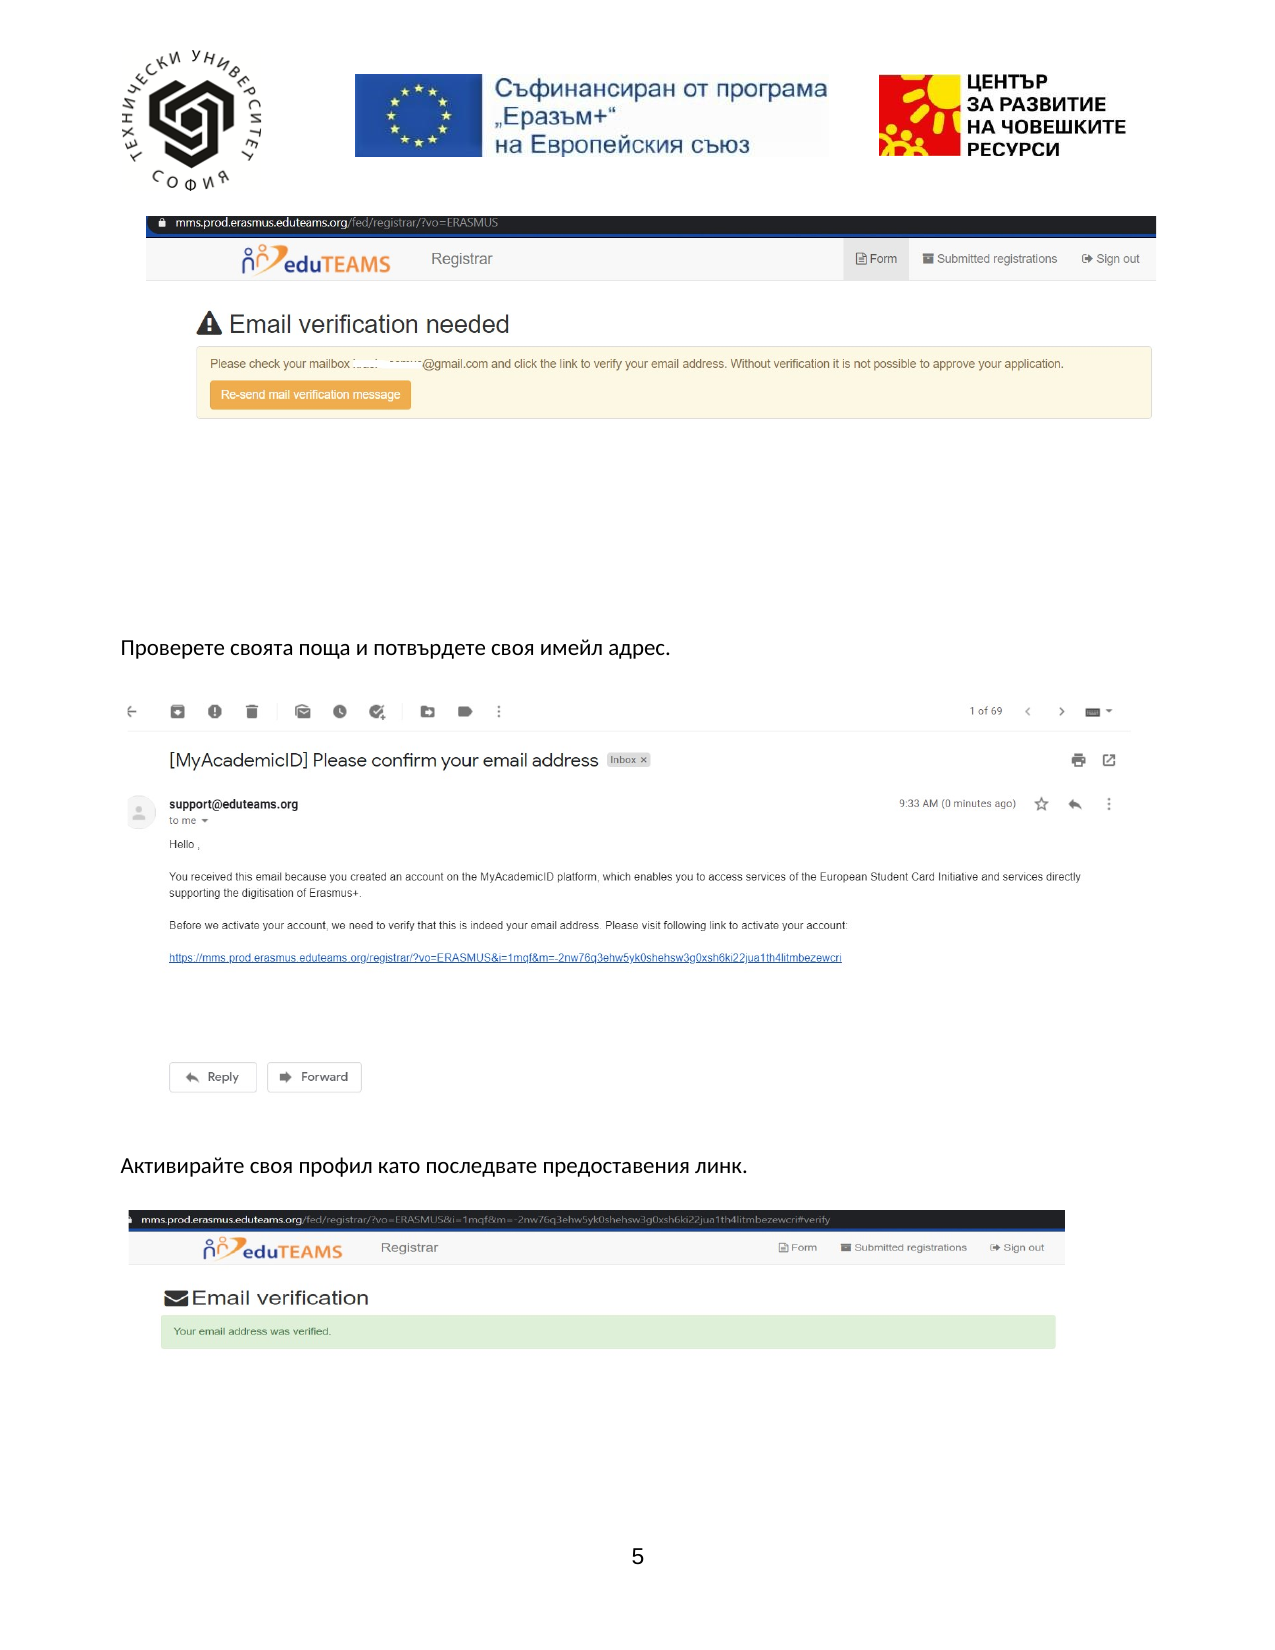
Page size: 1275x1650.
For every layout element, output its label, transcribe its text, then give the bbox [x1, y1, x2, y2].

text Проверете своята поща и потвърдете своя имейл адрес. [120, 633, 1154, 661]
text Активирайте своя профил като последвате предоставения линк. [120, 1151, 1154, 1179]
picture [879, 74, 1127, 156]
picture [128, 1210, 1065, 1455]
picture [122, 50, 262, 191]
picture [127, 692, 1132, 1119]
picture [146, 216, 1157, 578]
picture [355, 74, 829, 157]
